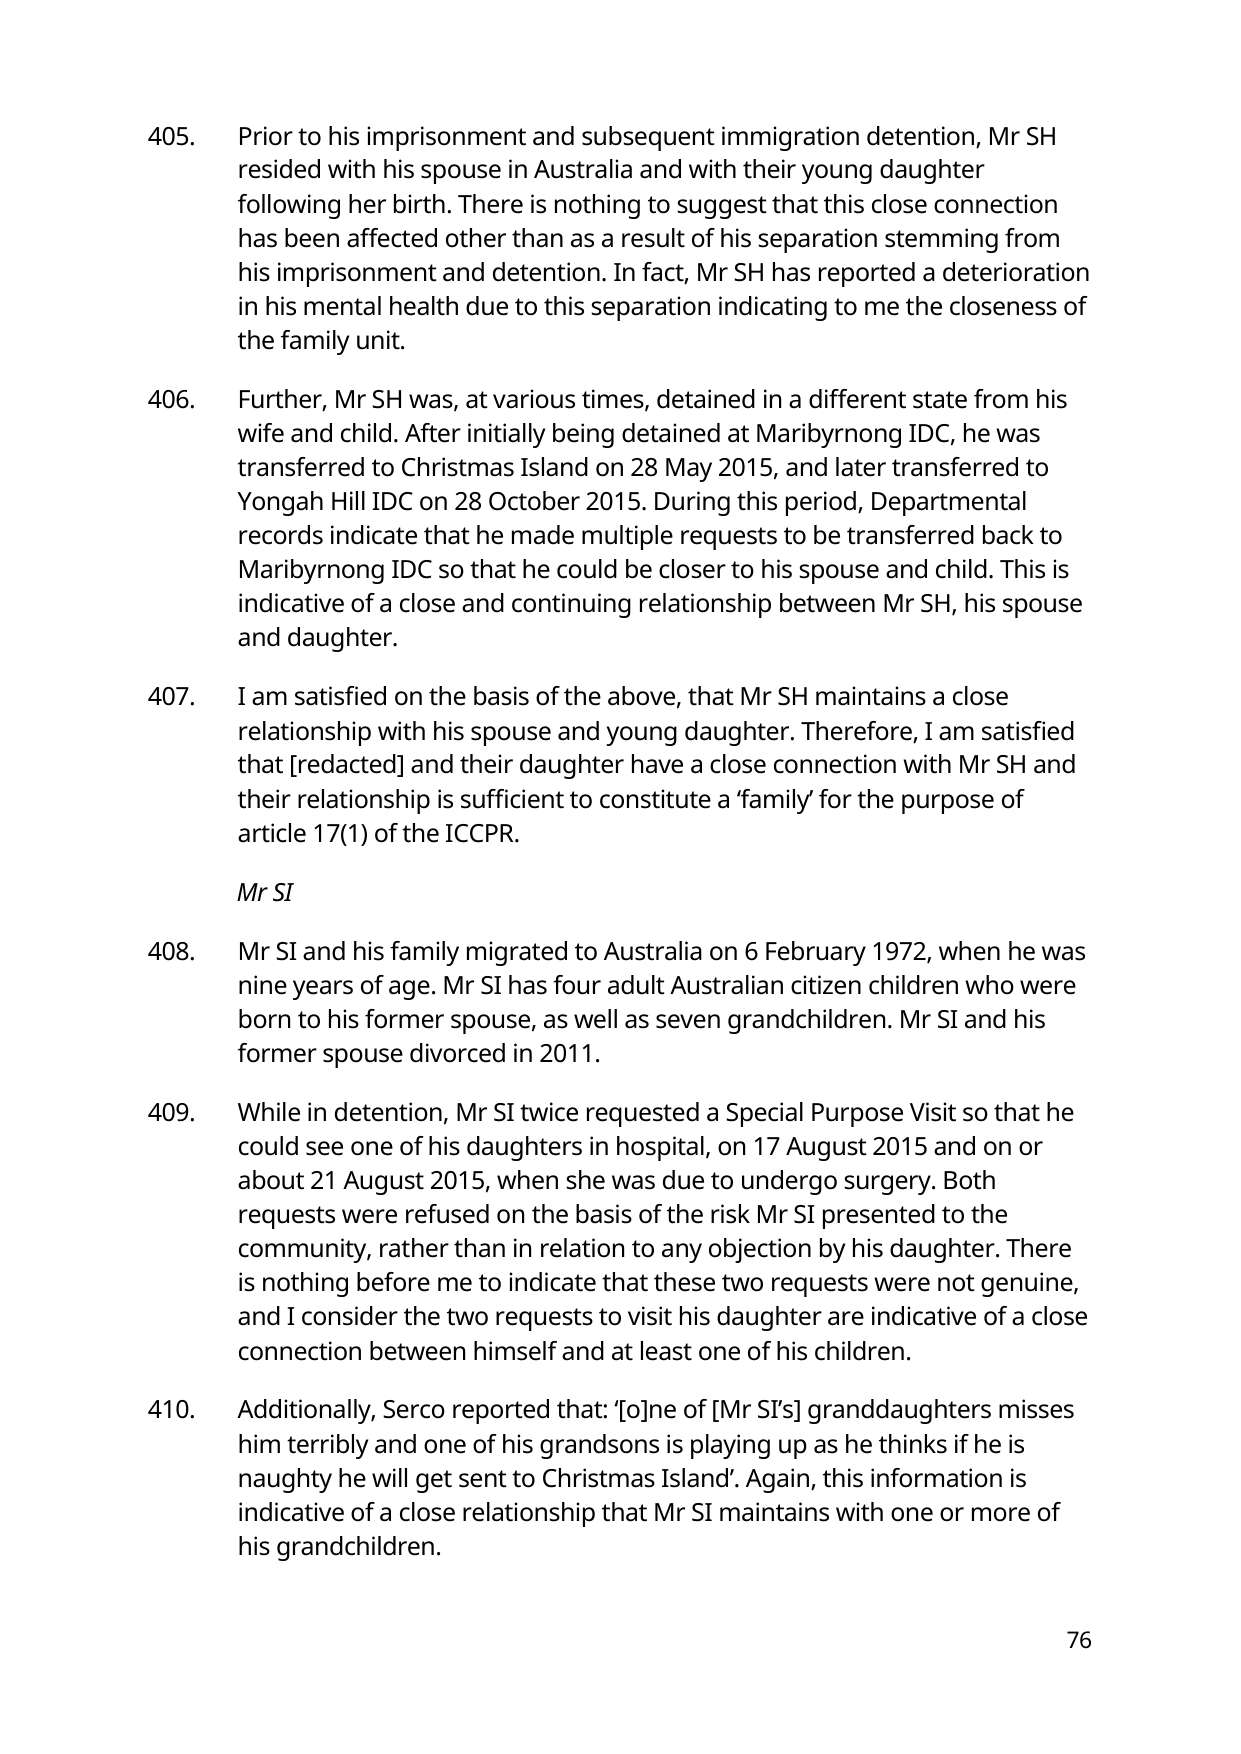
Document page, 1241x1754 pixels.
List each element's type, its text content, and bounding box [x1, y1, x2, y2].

list Prior to his imprisonment and subsequent immigration detention, Mr SH resided with his spouse in Australia and with their young daughter following her birth. There is nothing to suggest that this close connection has been affected other than as a result of his separation stemming from his imprisonment and detention. In fact, Mr SH has reported a deterioration in his mental health due to this separation indicating to me the closeness of the family unit. [148, 118, 1092, 357]
list Mr SI and his family migrated to Australia on 6 February 1972, when he was nine years of age. Mr SI has four adult Australian citizen children who were born to his former spouse, as well as seven grandchildren. Mr SI and his former spouse divorced in 2011. [148, 933, 1092, 1070]
list While in detention, Mr SI twice requested a Special Purpose Visit so that he could see one of his daughters in hospital, on 17 August 2015 and on or about 21 August 2015, when she was due to undergo surgery. Both requests were refused on the basis of the risk Mr SI presented to the community, rather than in relation to any objection by his daughter. There is nothing before me to indicate that these two requests were not genuine, and I consider the two requests to visit his daughter are indicative of a close connection between himself and at least one of his children. [148, 1095, 1092, 1367]
text Mr SI [236, 874, 1092, 908]
list Further, Mr SH was, at various times, detained in a different state from his wife and child. After initially being detained at Maribyrnong IDC, he was transferred to Christmas Island on 28 May 2015, and later transferred to Yongah Hill IDC on 28 October 2015. During this period, Departmental records indicate that he made multiple requests to be transferred back to Maribyrnong IDC so that he could be closer to his spouse and child. This is indicative of a close and continuing relationship between Mr SH, his spouse and daughter. [148, 382, 1092, 654]
list Additionally, Serco reported that: ‘[o]ne of [Mr SI’s] granddaughters misses him terribly and one of his grandsons is playing up as he thinks if he is naughty he will get sent to Christmas Island’. Again, this information is indicative of a close relationship that Mr SI maintains with one or more of his grandchildren. [148, 1392, 1092, 1562]
list I am satisfied on the basis of the above, that Mr SH maintains a close relationship with his spouse and young daughter. Therefore, I am satisfied that [redacted] and their daughter have a close connection with Mr SH and their relationship is sufficient to constitute a ‘family’ for the purpose of article 17(1) of the ICCPR. [148, 679, 1092, 849]
